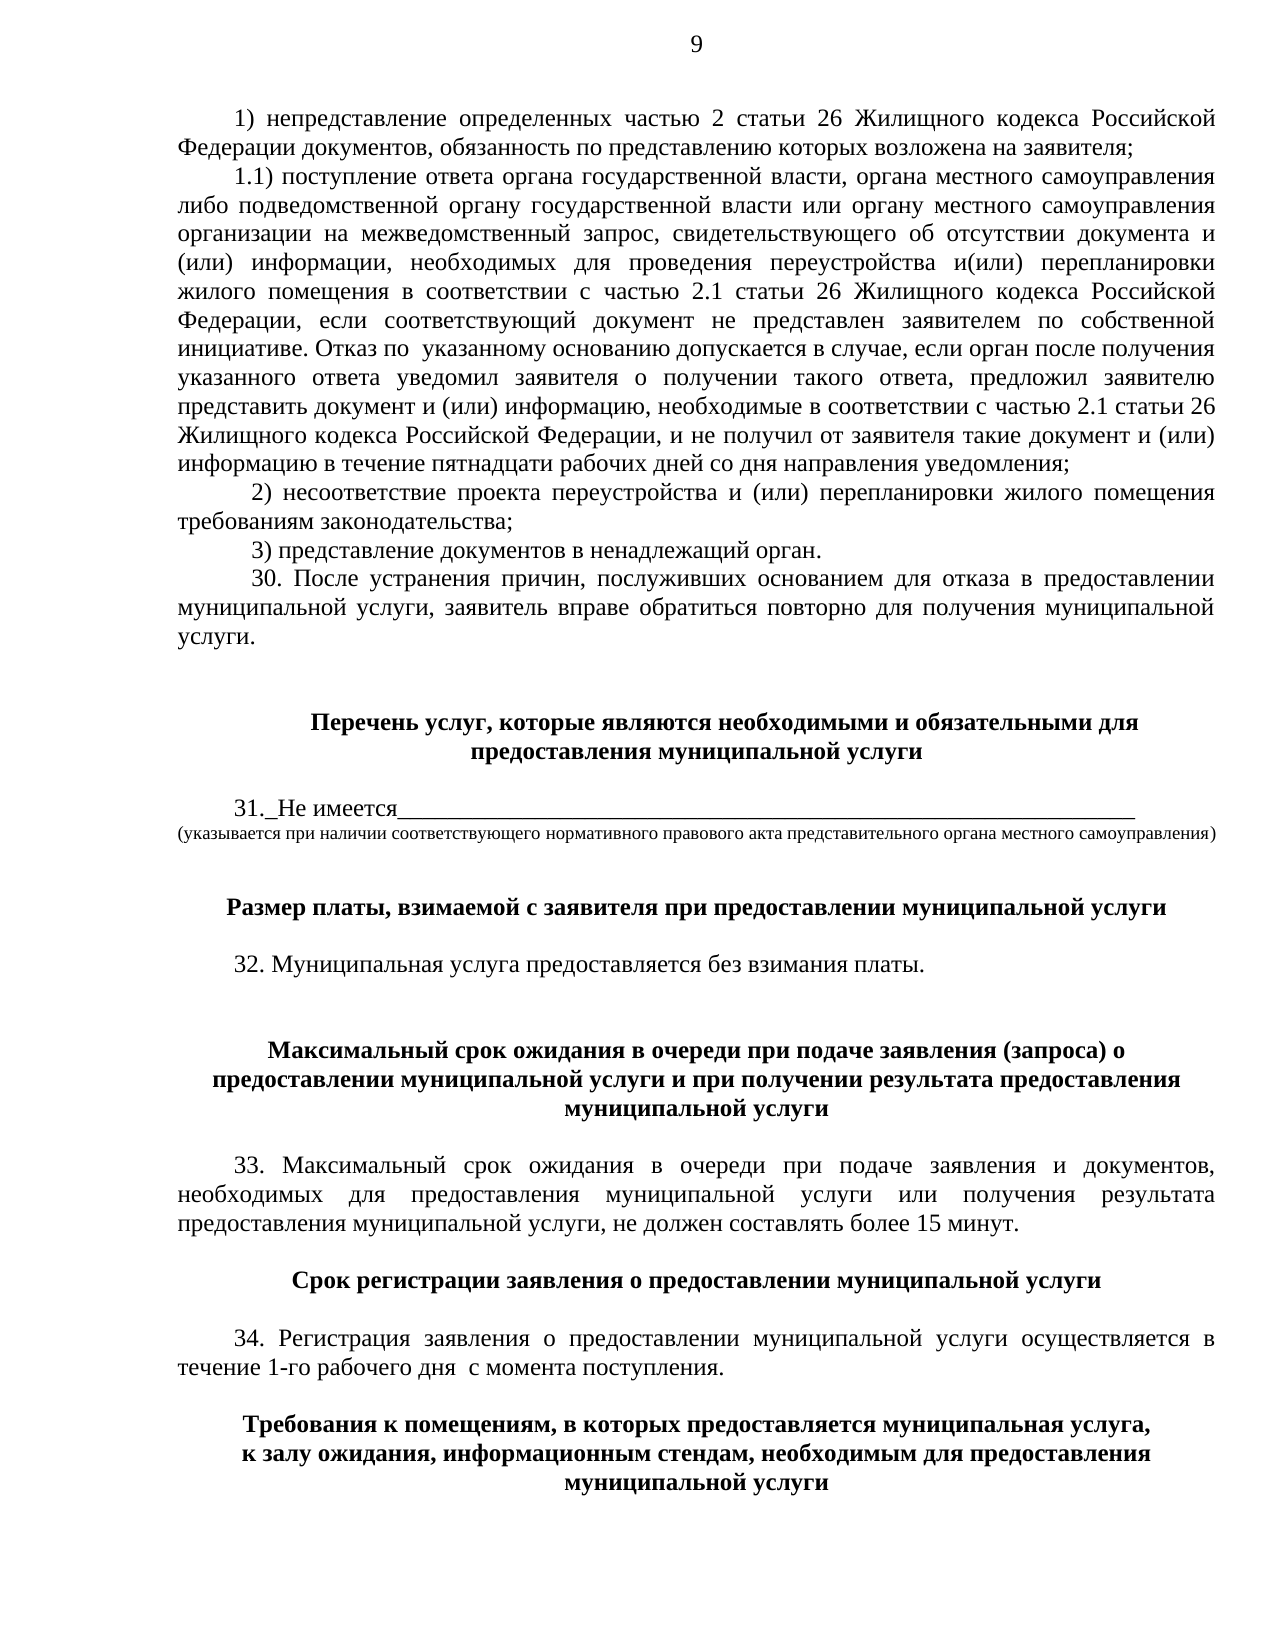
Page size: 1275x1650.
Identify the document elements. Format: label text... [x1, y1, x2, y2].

text Требования к помещениям, в которых предоставляется муниципальная услуга, [177, 1409, 1216, 1438]
text Размер платы, взимаемой с заявителя при предоставлении муниципальной услуги [177, 892, 1216, 921]
text муниципальной услуги [177, 1093, 1216, 1122]
text к залу ожидания, информационным стендам, необходимым для предоставления муниципальной услуги [177, 1438, 1216, 1496]
text 31._Не имеется___________________________________________________________ [233, 793, 1216, 822]
text 32. Муниципальная услуга предоставляется без взимания платы. [177, 949, 1216, 978]
text Перечень услуг, которые являются необходимыми и обязательными для предоставления муниципальной услуги [177, 707, 1216, 765]
text 3) представление документов в ненадлежащий орган. [177, 535, 1216, 563]
text 34. Регистрация заявления о предоставлении муниципальной услуги осуществляется в течение 1-го рабочего дня с момента поступления. [177, 1323, 1216, 1381]
text 30. После устранения причин, послуживших основанием для отказа в предоставлении муниципальной услуги, заявитель вправе обратиться повторно для получения муниципальной услуги. [177, 563, 1216, 650]
text Максимальный срок ожидания в очереди при подаче заявления (запроса) о предоставлении муниципальной услуги и при получении результата предоставления [177, 1036, 1216, 1093]
text 1) непредставление определенных частью 2 статьи 26 Жилищного кодекса Российской Федерации документов, обязанность по представлению которых возложена на заявителя; [177, 103, 1216, 161]
text 2) несоответствие проекта переустройства и (или) перепланировки жилого помещения требованиям законодательства; [177, 477, 1216, 535]
text 33. Максимальный срок ожидания в очереди при подаче заявления и документов, необходимых для предоставления муниципальной услуги или получения результата предоставления муниципальной услуги, не должен составлять более 15 минут. [177, 1151, 1216, 1237]
text 1.1) поступление ответа органа государственной власти, органа местного самоуправления либо подведомственной органу государственной власти или органу местного самоуправления организации на межведомственный запрос, свидетельствующего об отсутствии документа и (или) информации, необходимых для проведения переустройства и(или) перепланировки жилого помещения в соответствии с частью 2.1 статьи 26 Жилищного кодекса Российской Федерации, если соответствующий документ не представлен заявителем по собственной инициативе. Отказ по указанному основанию допускается в случае, если орган после получения указанного ответа уведомил заявителя о получении такого ответа, предложил заявителю представить документ и (или) информацию, необходимые в соответствии с частью 2.1 статьи 26 Жилищного кодекса Российской Федерации, и не получил от заявителя такие документ и (или) информацию в течение пятнадцати рабочих дней со дня направления уведомления; [177, 161, 1216, 477]
text Срок регистрации заявления о предоставлении муниципальной услуги [177, 1266, 1216, 1294]
text (указывается при наличии соответствующего нормативного правового акта представительного органа местного самоуправления) [177, 822, 1216, 844]
